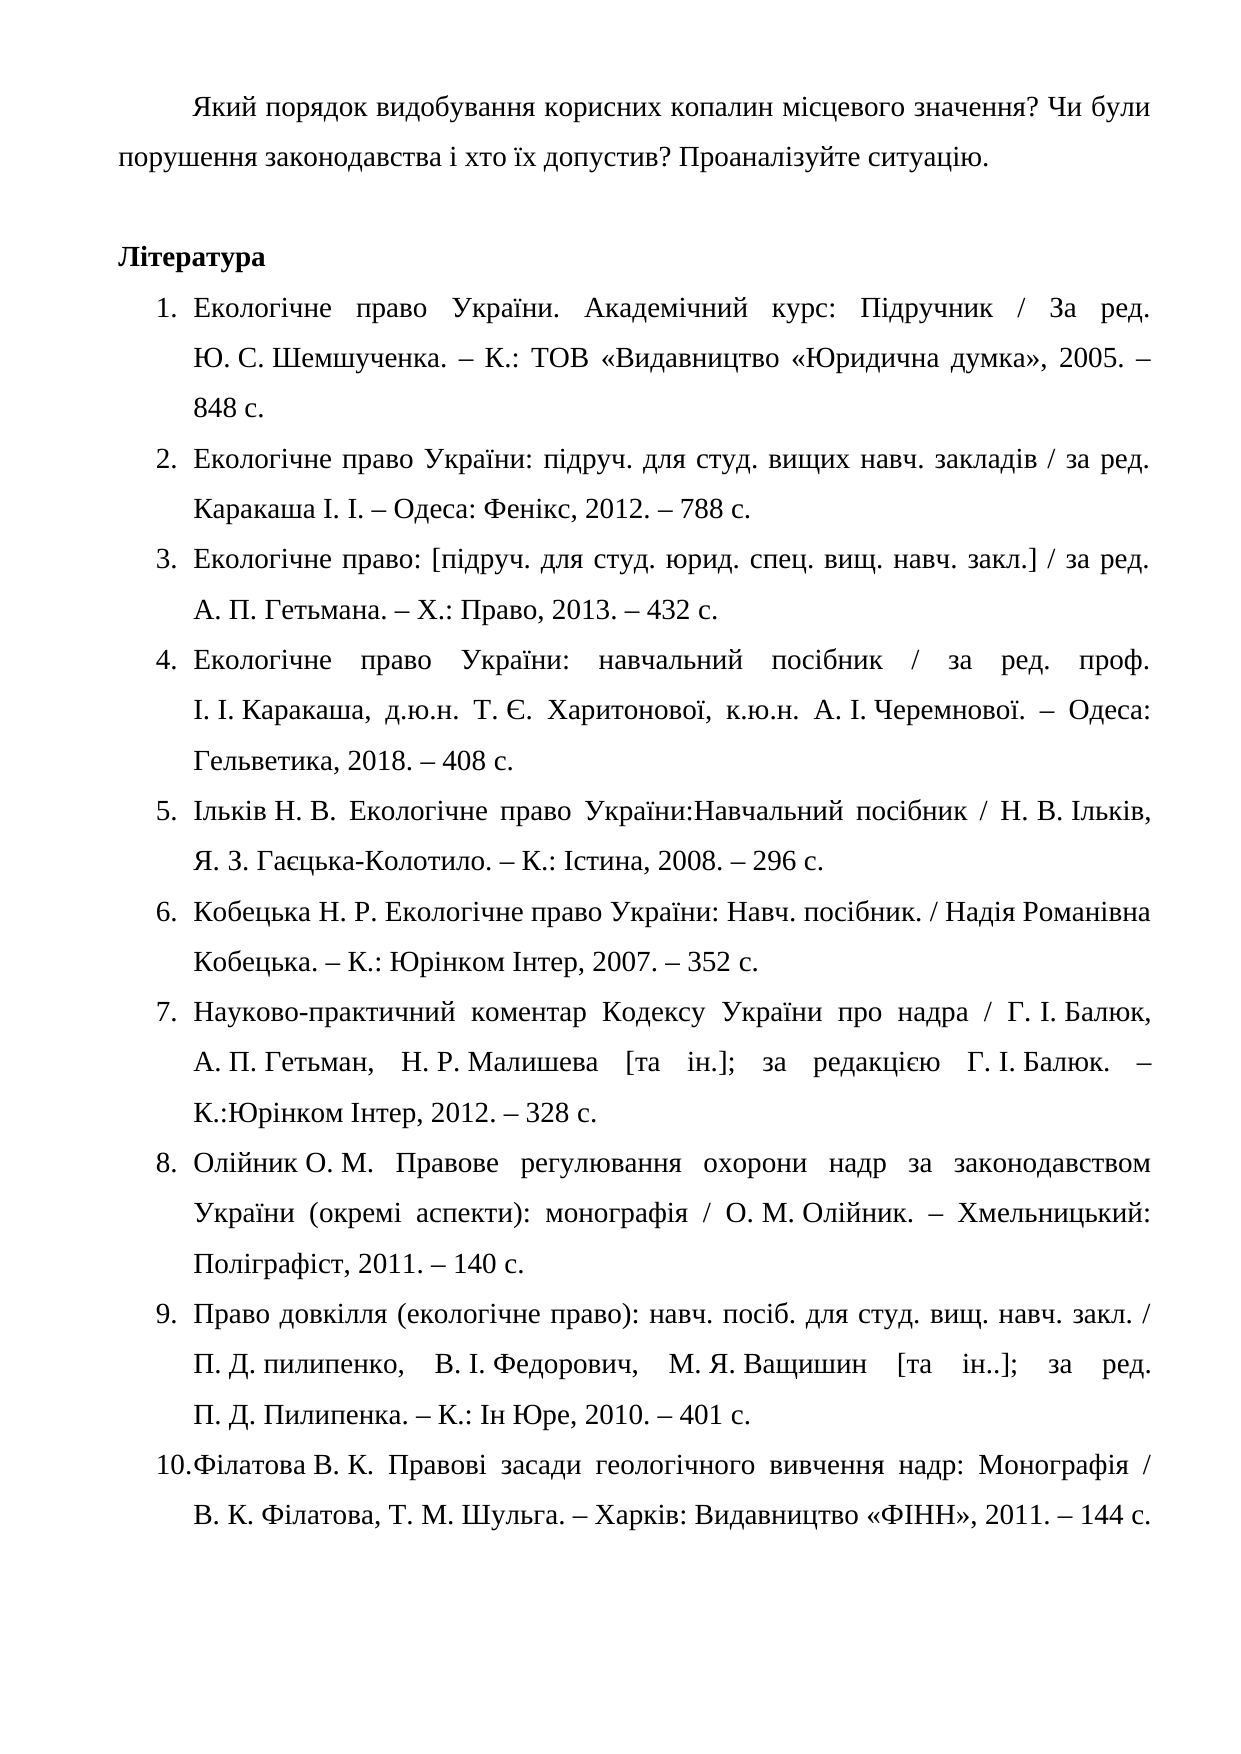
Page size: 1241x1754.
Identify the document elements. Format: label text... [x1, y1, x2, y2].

list Право довкілля (екологічне право): навч. посіб. для студ. вищ. навч. закл. / П. Д. пилипенко, В. І. Федорович, М. Я. Ващишин [та ін..]; за ред. П. Д. Пилипенка. – К.: Ін Юре, 2010. – 401 с. [156, 1296, 1152, 1430]
list Екологічне право: [підруч. для студ. юрид. спец. вищ. навч. закл.] / за ред. А. П. Гетьмана. – Х.: Право, 2013. – 432 с. [156, 541, 1152, 625]
list Кобецька Н. Р. Екологічне право України: Навч. посібник. / Надія Романівна Кобецька. – К.: Юрінком Інтер, 2007. – 352 с. [156, 894, 1152, 977]
list Олійник О. М. Правове регулювання охорони надр за законодавством України (окремі аспекти): монографія / О. М. Олійник. – Хмельницький: Поліграфіст, 2011. – 140 с. [156, 1145, 1152, 1279]
text Який порядок видобування корисних копалин місцевого значення? Чи були порушення законодавства і хто їх допустив? Проаналізуйте ситуацію. [118, 89, 1152, 172]
list Ільків Н. В. Екологічне право України:Навчальний посібник / Н. В. Ільків, Я. З. Гаєцька-Колотило. – К.: Істина, 2008. – 296 с. [156, 793, 1152, 877]
list Екологічне право України: підруч. для студ. вищих навч. закладів / за ред. Каракаша І. І. – Одеса: Фенікс, 2012. – 788 с. [156, 441, 1152, 525]
list Екологічне право України. Академічний курс: Підручник / За ред. Ю. С. Шемшученка. – К.: ТОВ «Видавництво «Юридична думка», 2005. – 848 с. [156, 290, 1152, 424]
list Філатова В. К. Правові засади геологічного вивчення надр: Монографія / В. К. Філатова, Т. М. Шульга. – Харків: Видавництво «ФІНН», 2011. – 144 с. [156, 1447, 1152, 1531]
list Екологічне право України: навчальний посібник / за ред. проф. І. І. Каракаша, д.ю.н. Т. Є. Харитонової, к.ю.н. А. І. Черемнової. – Одеса: Гельветика, 2018. – 408 с. [156, 642, 1152, 776]
list Науково-практичний коментар Кодексу України про надра / Г. І. Балюк, А. П. Гетьман, Н. Р. Малишева [та ін.]; за редакцією Г. І. Балюк. – К.:Юрінком Інтер, 2012. – 328 с. [156, 994, 1152, 1128]
text Література [118, 239, 1152, 273]
